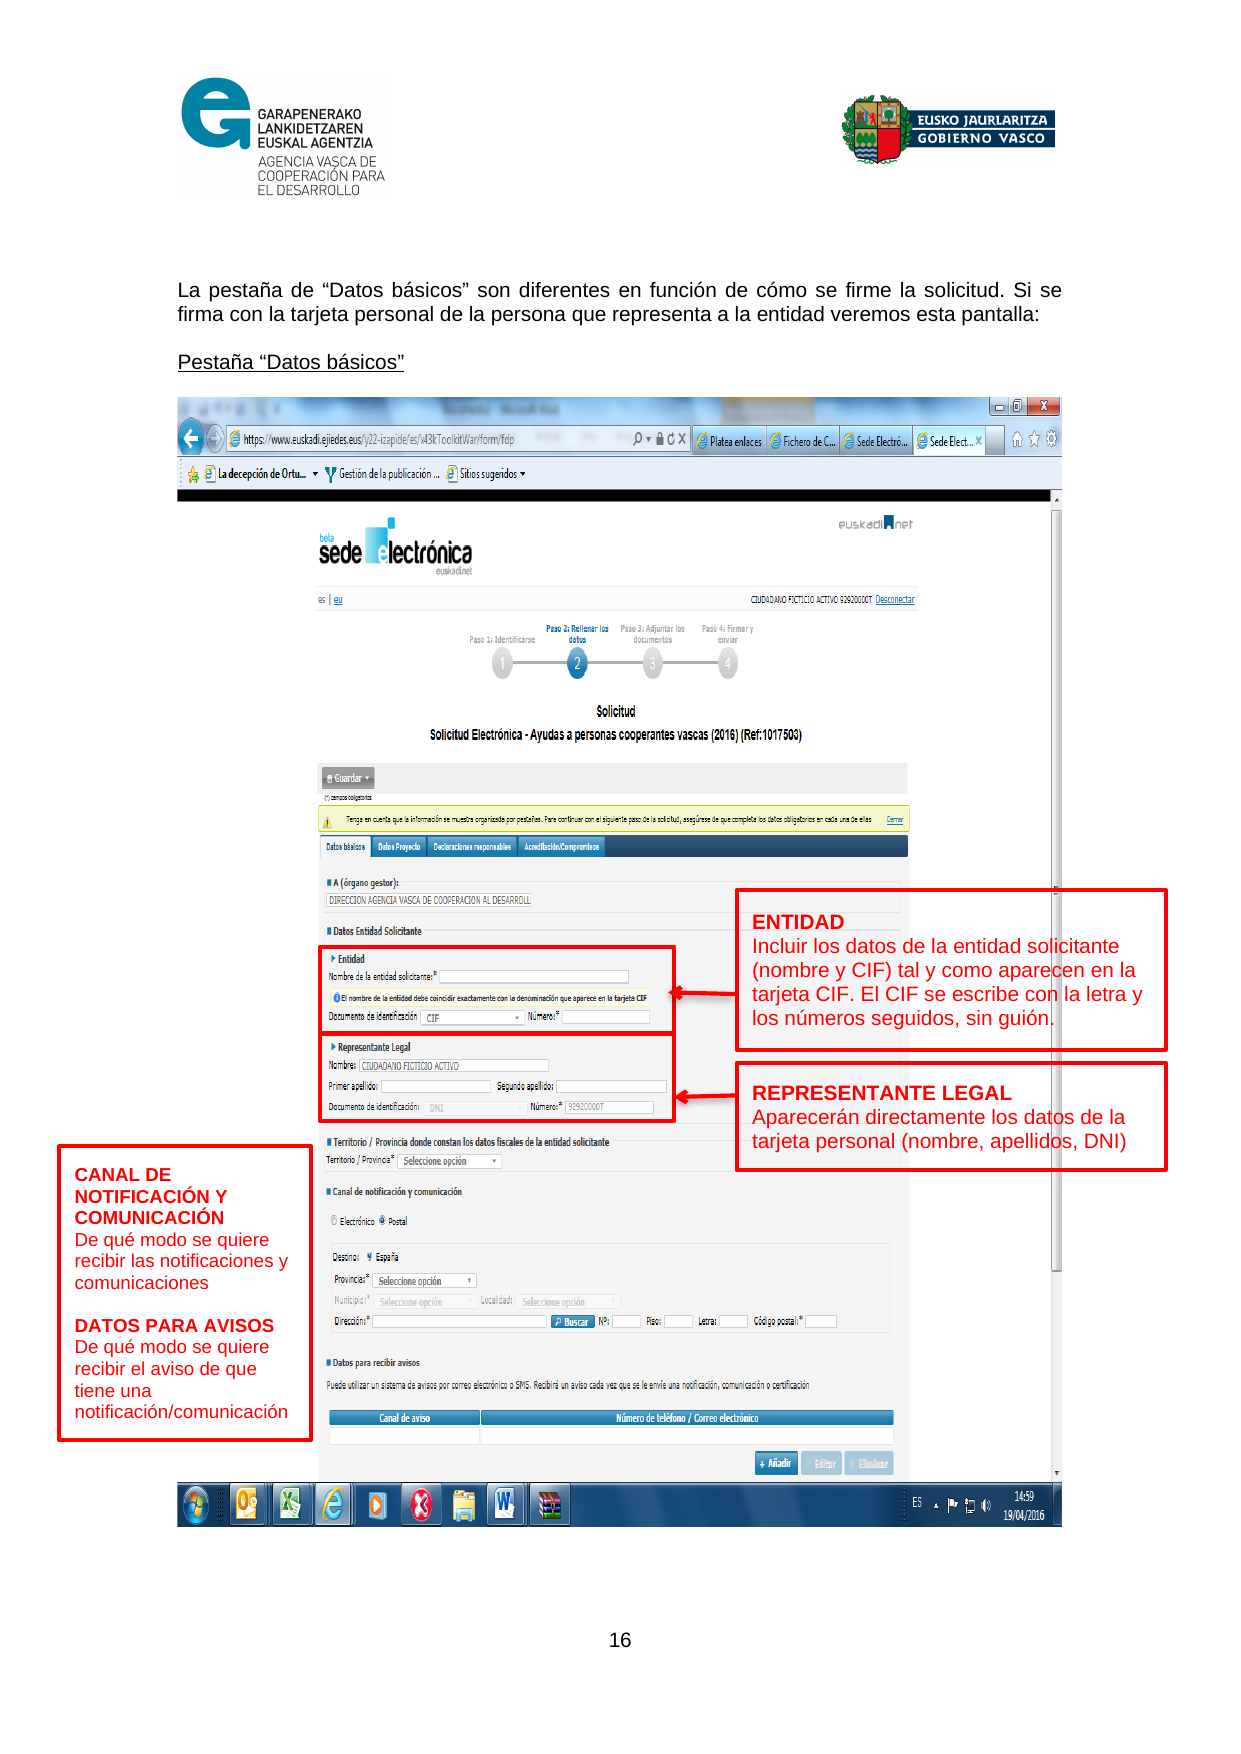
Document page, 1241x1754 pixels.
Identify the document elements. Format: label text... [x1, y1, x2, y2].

picture [1055, 1114, 1061, 1123]
picture [322, 1036, 672, 1119]
picture [179, 1237, 184, 1245]
picture [177, 73, 389, 198]
text Pestaña “Datos básicos” [177, 349, 1063, 373]
picture [739, 892, 1062, 1048]
picture [322, 949, 672, 1031]
picture [840, 94, 1056, 166]
picture [676, 995, 1062, 1094]
picture [177, 397, 1062, 1527]
text La pestaña de “Datos básicos” son diferentes en función de cómo se firme la solicitud. Si se firma con la tarjeta personal de la persona que representa a la entidad veremos esta pantalla: [177, 278, 1063, 326]
picture [177, 1148, 309, 1438]
picture [179, 1344, 184, 1352]
picture [739, 1065, 1062, 1168]
